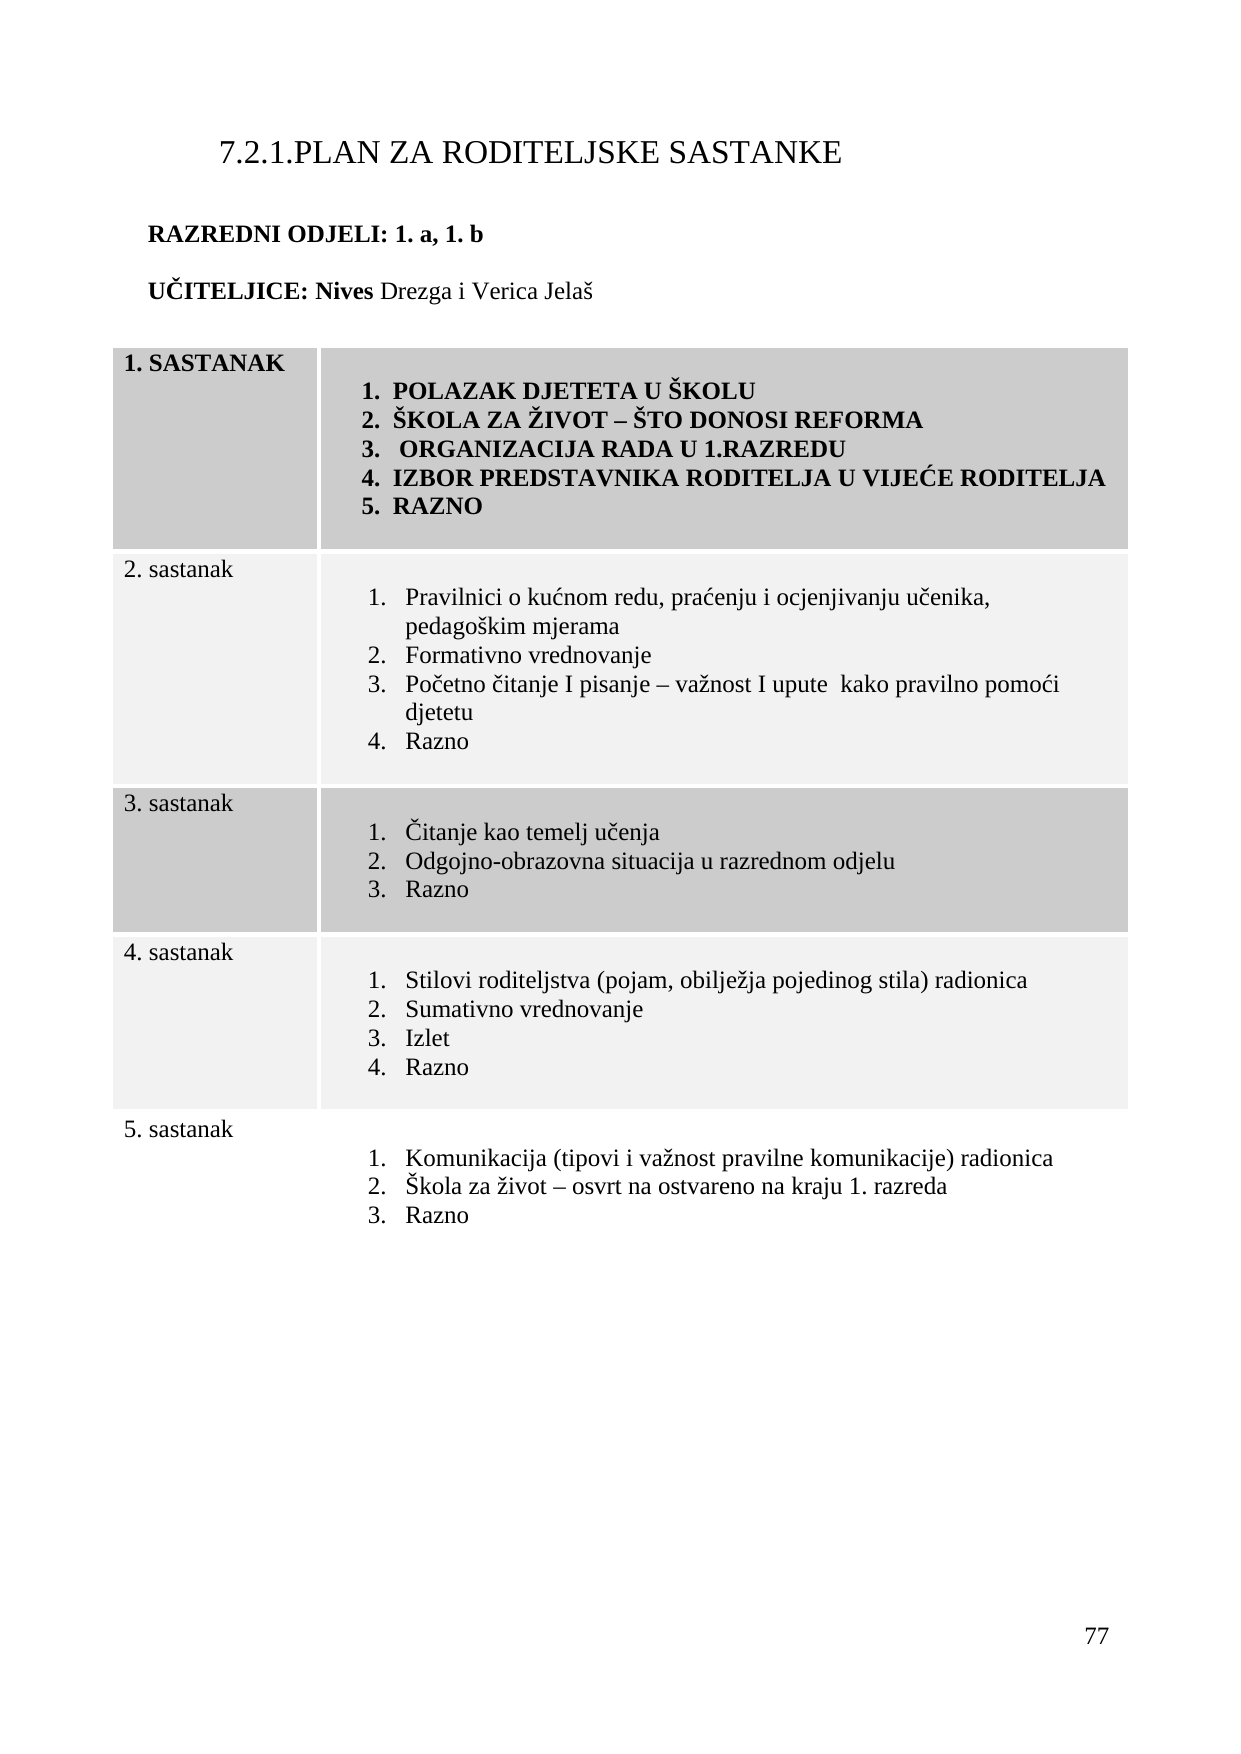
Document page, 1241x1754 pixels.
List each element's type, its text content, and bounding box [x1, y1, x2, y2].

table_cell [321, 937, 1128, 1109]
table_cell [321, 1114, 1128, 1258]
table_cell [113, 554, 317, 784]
text 7.2.1.PLAN ZA RODITELJSKE SASTANKE [218, 132, 1109, 171]
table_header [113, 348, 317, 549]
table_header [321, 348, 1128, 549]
text RAZREDNI ODJELI: 1. a, 1. b [148, 219, 1109, 247]
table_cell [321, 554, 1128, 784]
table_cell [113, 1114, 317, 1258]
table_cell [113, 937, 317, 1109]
text UČITELJICE: Nives Drezga i Verica Jelaš [148, 276, 1109, 305]
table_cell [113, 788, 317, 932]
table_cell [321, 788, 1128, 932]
